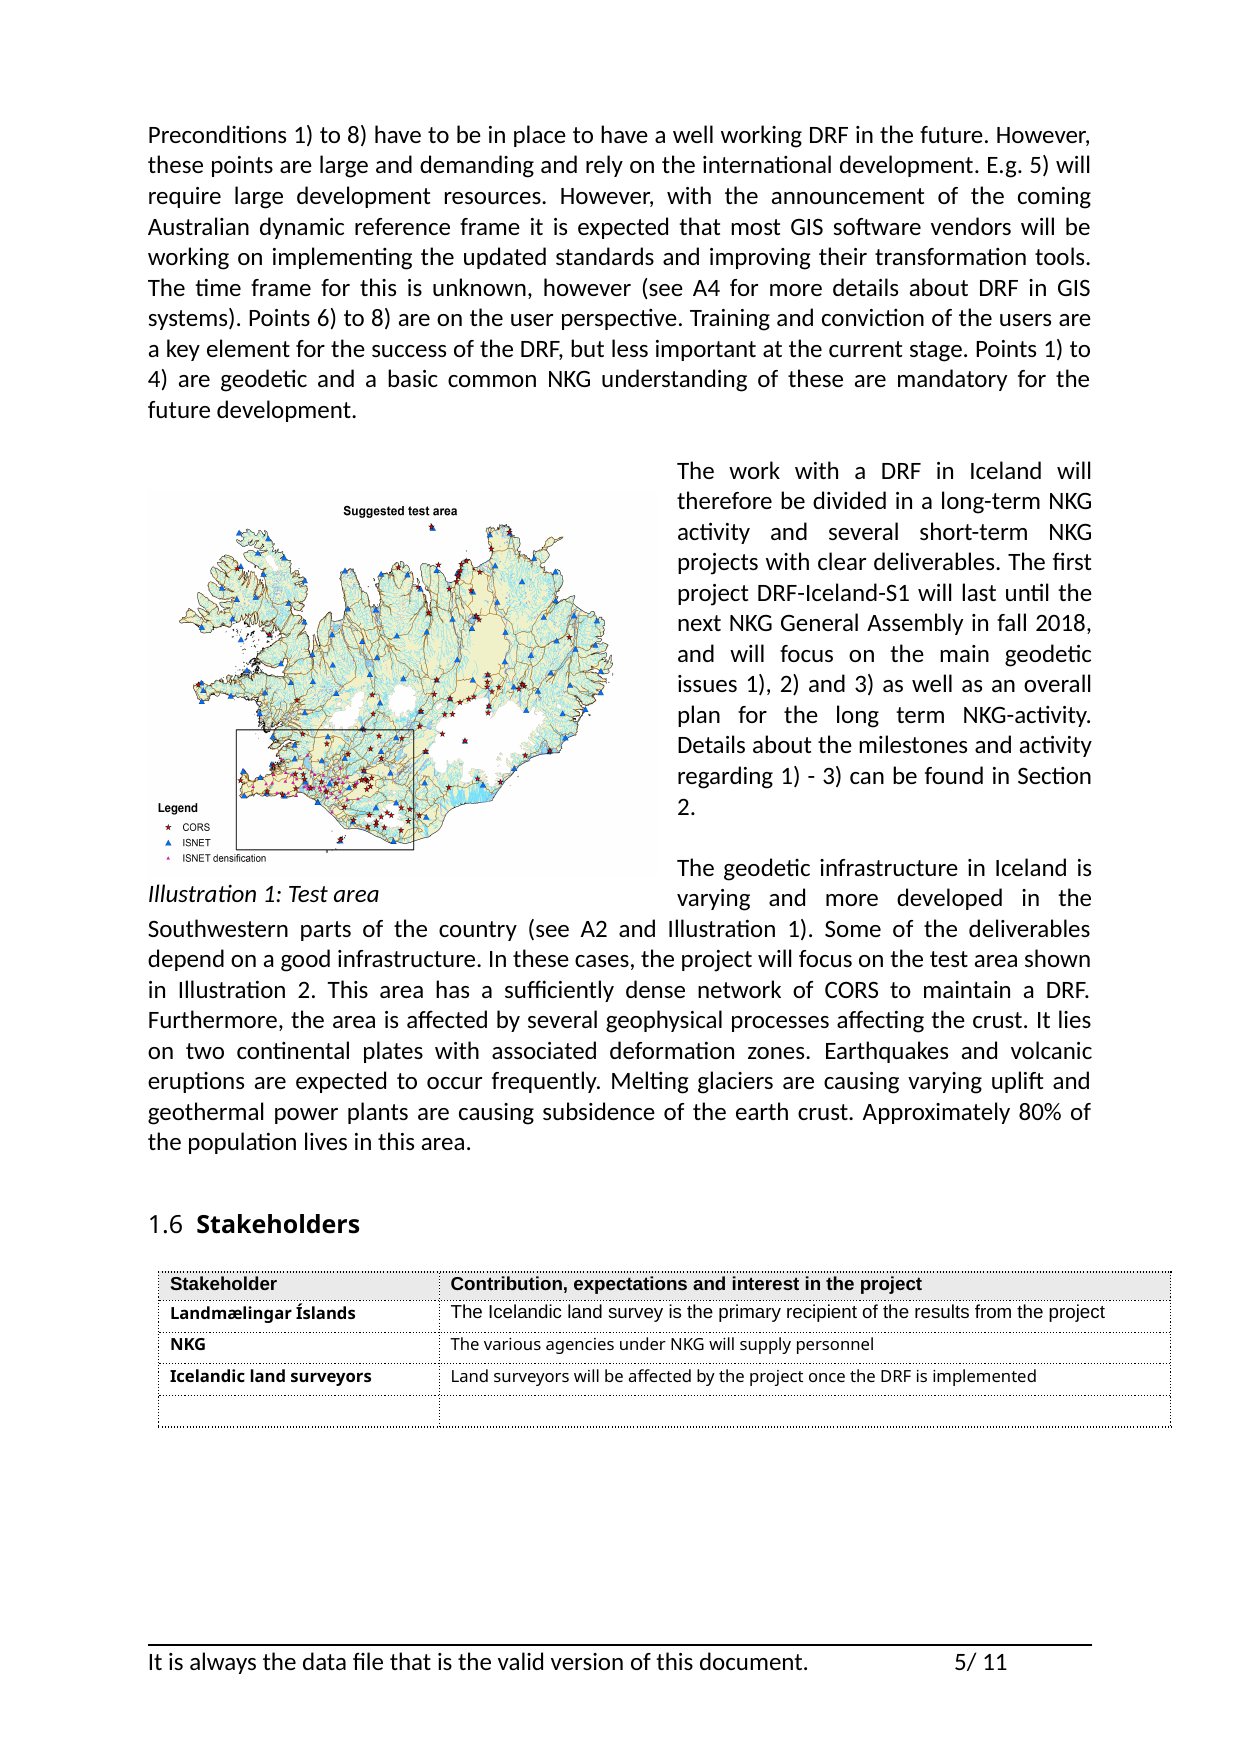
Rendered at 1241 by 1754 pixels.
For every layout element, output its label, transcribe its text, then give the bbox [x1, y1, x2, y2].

table_cell Land surveyors will be affected by the project once the DRF is implemented [440, 1363, 1171, 1395]
subtitle Stakeholders [148, 1207, 1092, 1241]
text Preconditions 1) to 8) have to be in place to have a well working DRF in the future. However, these points are large and demanding and rely on the international development. E.g. 5) will require large development resources. However, with the announcement of the coming Australian dynamic reference frame it is expected that most GIS software vendors will be working on implementing the updated standards and improving their transformation tools. The time frame for this is unknown, however (see A4 for more details about DRF in GIS systems). Points 6) to 8) are on the user perspective. Training and conviction of the users are a key element for the success of the DRF, but less important at the current stage. Points 1) to 4) are geodetic and a basic common NKG understanding of these are mandatory for the future development. [148, 119, 1092, 424]
table_cell [440, 1395, 1171, 1426]
table_cell Landmælingar Íslands [159, 1300, 439, 1332]
picture [147, 490, 658, 878]
table_cell [159, 1395, 439, 1426]
text The geodetic infrastructure in Iceland is varying and more developed in the Southwestern parts of the country (see A2 and Illustration 1). Some of the deliverables depend on a good infrastructure. In these cases, the project will focus on the test area shown in Illustration 2. This area has a sufficiently dense network of CORS to maintain a DRF. Furthermore, the area is affected by several geophysical processes affecting the crust. It lies on two continental plates with associated deformation zones. Earthquakes and volcanic eruptions are expected to occur frequently. Melting glaciers are causing varying uplift and geothermal power plants are causing subsidence of the earth crust. Approximately 80% of the population lives in this area. [148, 852, 1092, 1157]
table_cell NKG [159, 1332, 439, 1363]
table_header Stakeholder [159, 1271, 439, 1300]
table_cell Icelandic land surveyors [159, 1363, 439, 1395]
table_header Contribution, expectations and interest in the project [440, 1271, 1171, 1300]
table_cell The various agencies under NKG will supply personnel [440, 1332, 1171, 1363]
table_cell The Icelandic land survey is the primary recipient of the results from the project [440, 1300, 1171, 1332]
